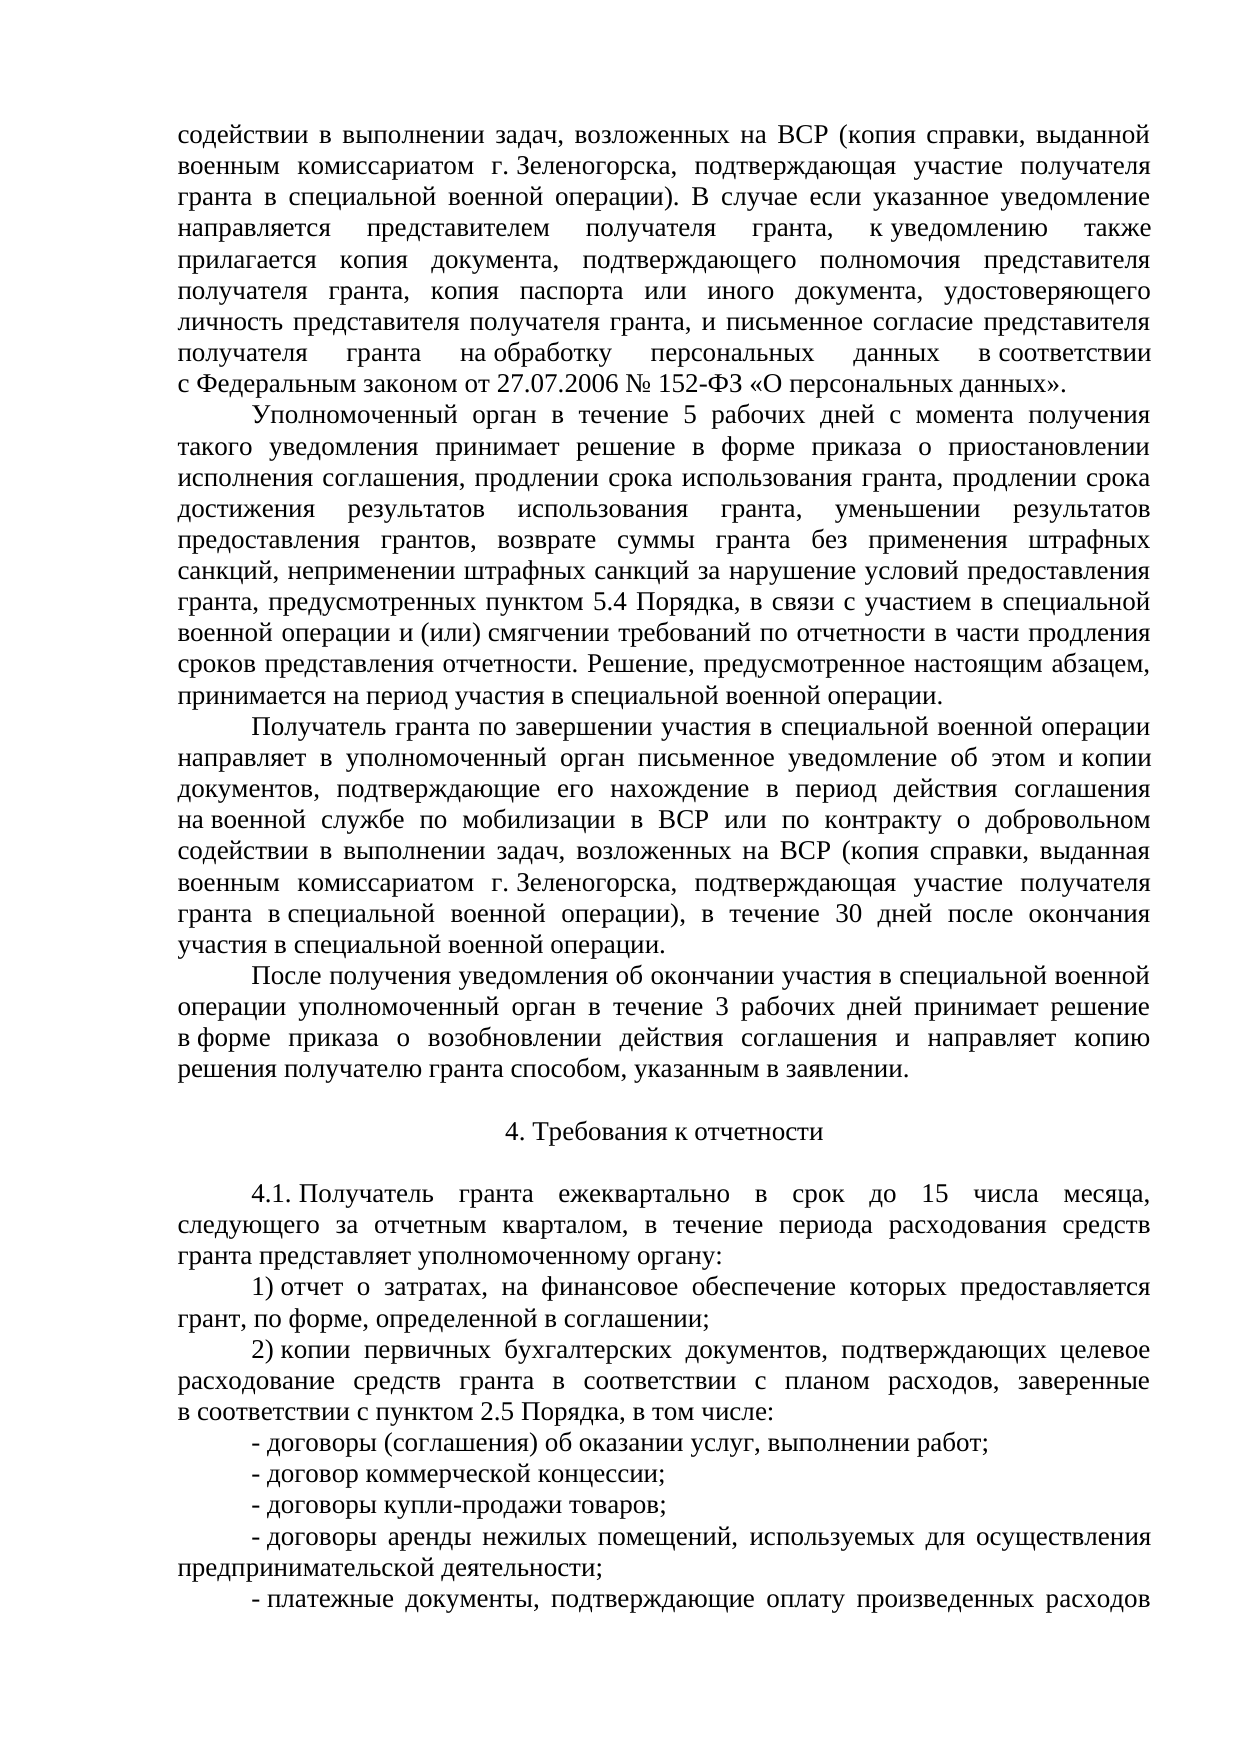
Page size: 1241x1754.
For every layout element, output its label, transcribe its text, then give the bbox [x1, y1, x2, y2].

text После получения уведомления об окончании участия в специальной военной операции уполномоченный орган в течение 3 рабочих дней принимает решение в форме приказа о возобновлении действия соглашения и направляет копию решения получателю гранта способом, указанным в заявлении. [177, 959, 1152, 1084]
text Уполномоченный орган в течение 5 рабочих дней с момента получения такого уведомления принимает решение в форме приказа о приостановлении исполнения соглашения, продлении срока использования гранта, продлении срока достижения результатов использования гранта, уменьшении результатов предоставления грантов, возврате суммы гранта без применения штрафных санкций, неприменении штрафных санкций за нарушение условий предоставления гранта, предусмотренных пунктом 5.4 Порядка, в связи с участием в специальной военной операции и (или) смягчении требований по отчетности в части продления сроков представления отчетности. Решение, предусмотренное настоящим абзацем, принимается на период участия в специальной военной операции. [177, 398, 1152, 710]
text - договор коммерческой концессии; [177, 1457, 1152, 1488]
text 1) отчет о затратах, на финансовое обеспечение которых предоставляется грант, по форме, определенной в соглашении; [177, 1271, 1152, 1333]
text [177, 1582, 1152, 1613]
text - договоры (соглашения) об оказании услуг, выполнении работ; [177, 1426, 1152, 1457]
text - договоры купли-продажи товаров; [177, 1488, 1152, 1520]
title 4. Требования к отчетности [177, 1115, 1152, 1146]
text - договоры аренды нежилых помещений, используемых для осуществления предпринимательской деятельности; [177, 1520, 1152, 1582]
text Получатель гранта по завершении участия в специальной военной операции направляет в уполномоченный орган письменное уведомление об этом и копии документов, подтверждающие его нахождение в период действия соглашения на военной службе по мобилизации в ВСР или по контракту о добровольном содействии в выполнении задач, возложенных на ВСР (копия справки, выданная военным комиссариатом г. Зеленогорска, подтверждающая участие получателя гранта в специальной военной операции), в течение 30 дней после окончания участия в специальной военной операции. [177, 710, 1152, 959]
text 4.1. Получатель гранта ежеквартально в срок до 15 числа месяца, следующего за отчетным кварталом, в течение периода расходования средств гранта представляет уполномоченному органу: [177, 1177, 1152, 1271]
text 2) копии первичных бухгалтерских документов, подтверждающих целевое расходование средств гранта в соответствии с планом расходов, заверенные в соответствии с пунктом 2.5 Порядка, в том числе: [177, 1333, 1152, 1426]
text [177, 118, 1152, 398]
